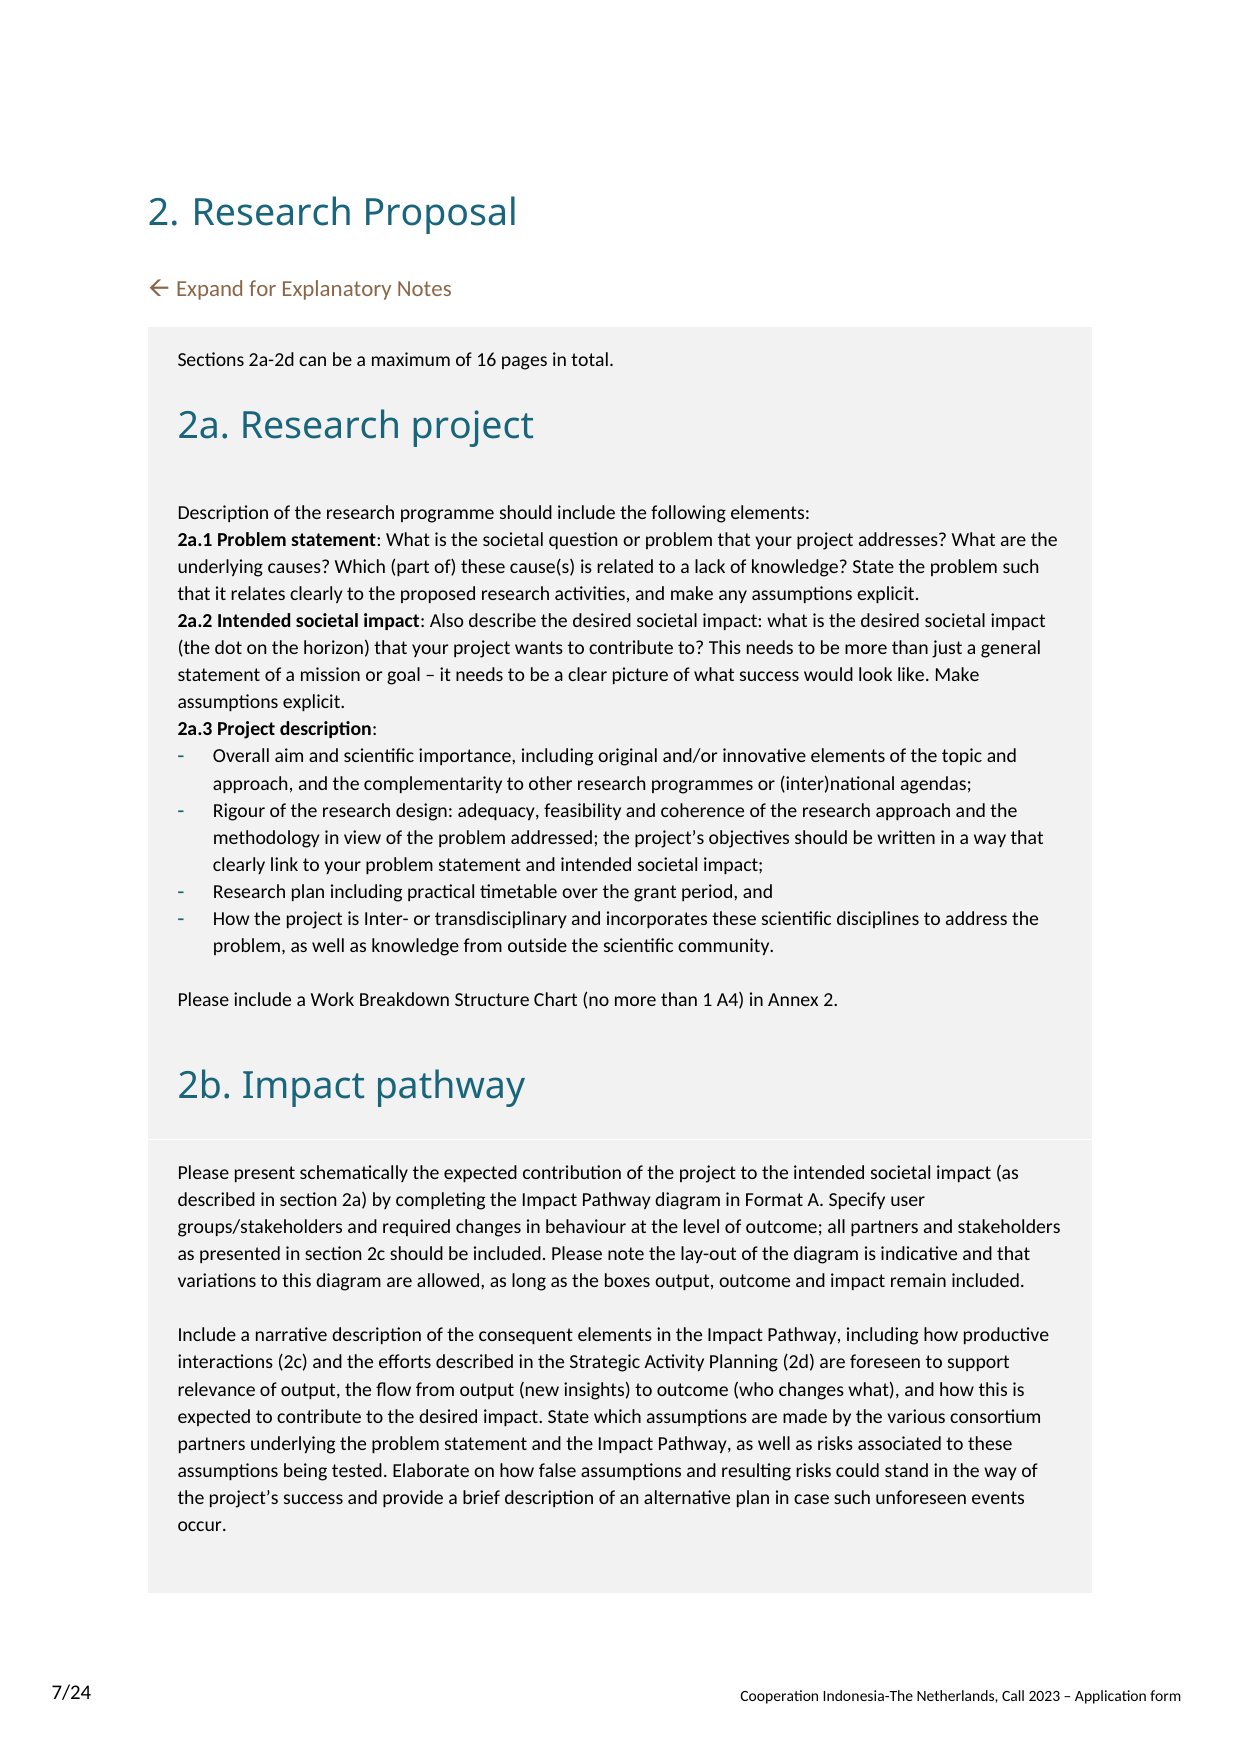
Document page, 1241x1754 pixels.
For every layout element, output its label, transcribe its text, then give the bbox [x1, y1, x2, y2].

text Expand for Explanatory Notes [148, 274, 1093, 302]
subtitle Research Proposal [148, 185, 1093, 236]
table_cell Description of the research programme should include the following elements: 2a.1 Problem statement: What is the societal question or problem that your project addresses? What are the underlying causes? Which (part of) these cause(s) is related to a lack of knowledge? State the problem such that it relates clearly to the proposed research activities, and make any assumptions explicit. 2a.2 Intended societal impact: Also describe the desired societal impact: what is the desired societal impact (the dot on the horizon) that your project wants to contribute to? This needs to be more than just a general statement of a mission or goal – it needs to be a clear picture of what success would look like. Make assumptions explicit. 2a.3 Project description: Overall aim and scientific importance, including original and/or innovative elements of the topic and approach, and the complementarity to other research programmes or (inter)national agendas; Rigour of the research design: adequacy, feasibility and coherence of the research approach and the methodology in view of the problem addressed; the project’s objectives should be written in a way that clearly link to your problem statement and intended societal impact; Research plan including practical timetable over the grant period, and How the project is Inter- or transdisciplinary and incorporates these scientific disciplines to address the problem, as well as knowledge from outside the scientific community. Please include a Work Breakdown Structure Chart (no more than 1 A4) in Annex 2. [148, 479, 1092, 1041]
table_cell 2b. Impact pathway [148, 1041, 1092, 1139]
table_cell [148, 1140, 1092, 1593]
table_header Sections 2a-2d can be a maximum of 16 pages in total. 2a. Research project [148, 327, 1092, 479]
